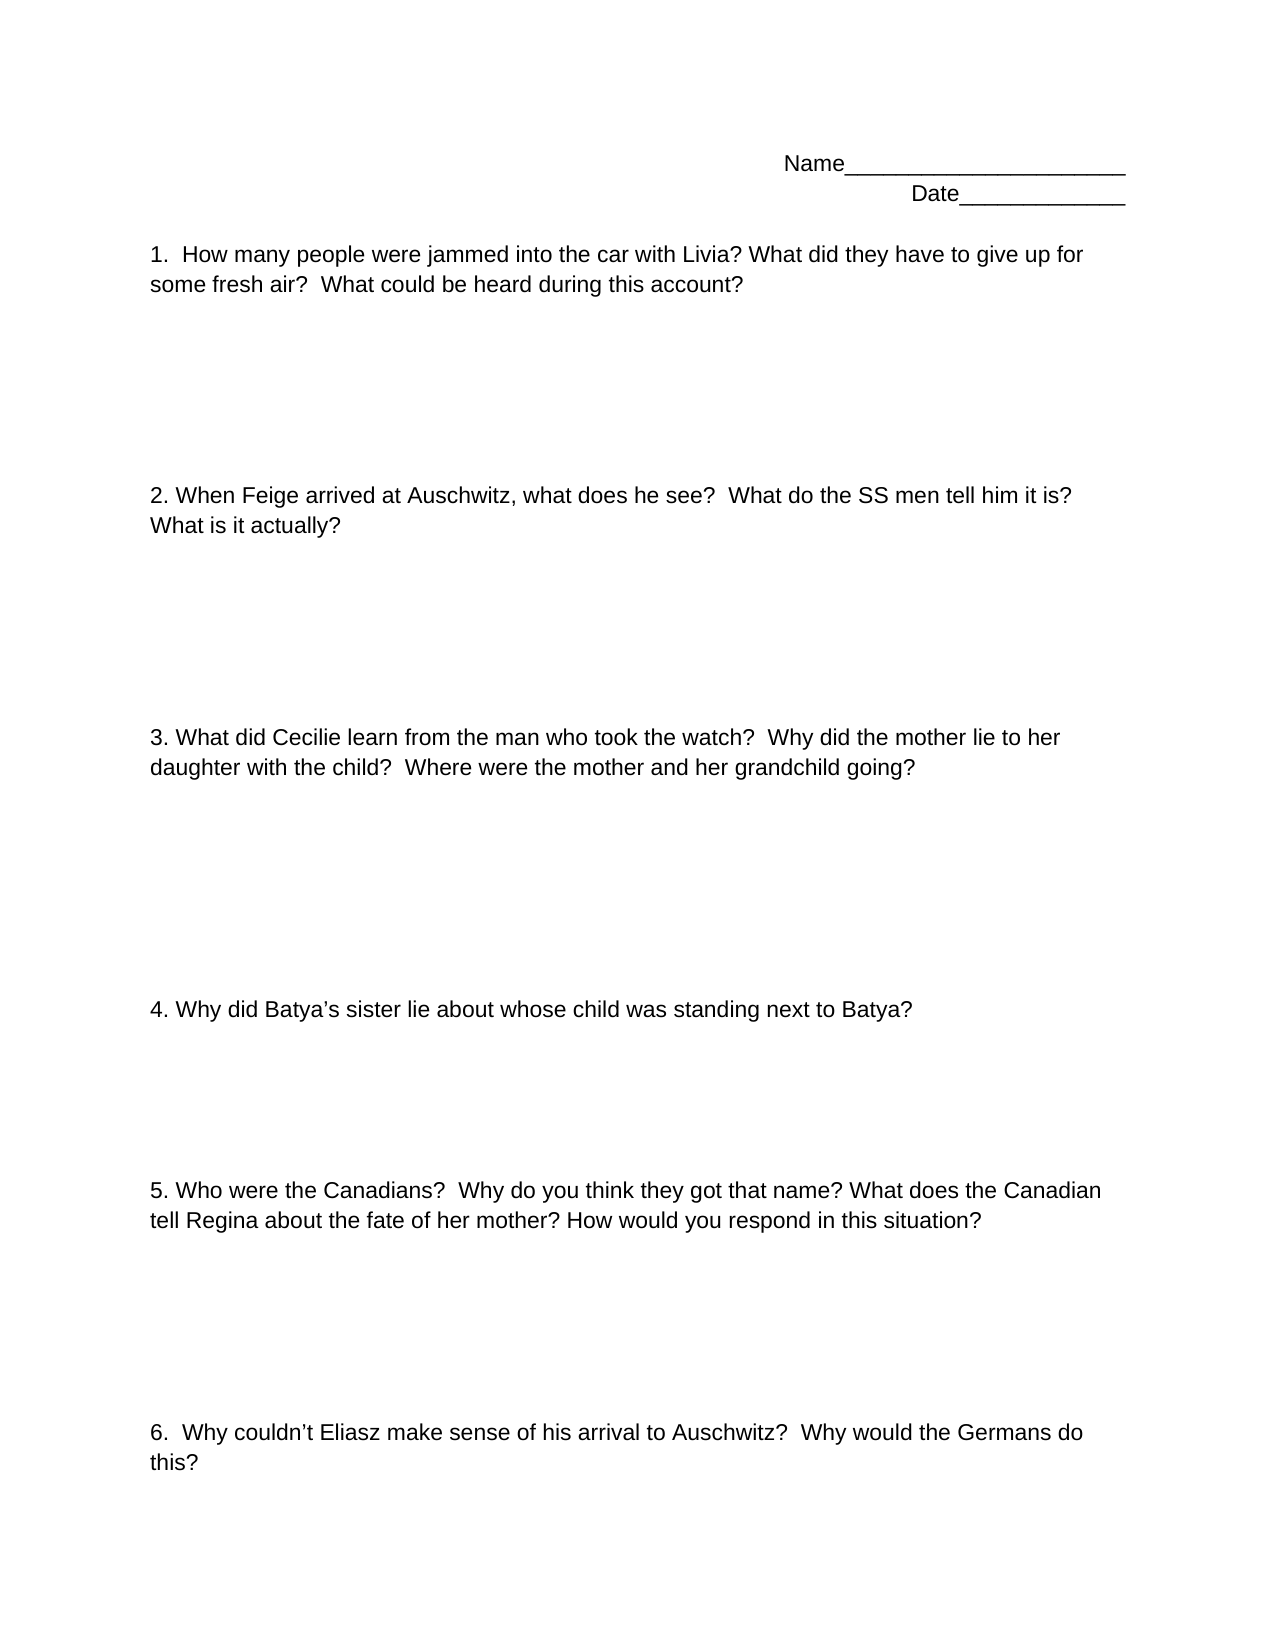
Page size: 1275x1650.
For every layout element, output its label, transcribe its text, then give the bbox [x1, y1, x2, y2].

text 1. How many people were jammed into the car with Livia? What did they have to give up for some fresh air? What could be heard during this account? [150, 241, 1125, 297]
text 3. What did Cecilie learn from the man who took the watch? Why did the mother lie to her daughter with the child? Where were the mother and her grandchild going? [150, 724, 1125, 781]
text 2. When Feige arrived at Auschwitz, what does he see? What do the SS men tell him it is? What is it actually? [150, 482, 1125, 539]
text 6. Why couldn’t Eliasz make sense of his arrival to Auschwitz? Why would the Germans do this? [150, 1419, 1125, 1475]
text 5. Who were the Canadians? Why do you think they got that name? What does the Canadian tell Regina about the fate of her mother? How would you respond in this situation? [150, 1177, 1125, 1234]
text 4. Why did Batya’s sister lie about whose child was standing next to Batya? [150, 996, 1125, 1022]
text Date_____________ [150, 180, 1125, 207]
text Name______________________ [150, 150, 1125, 176]
